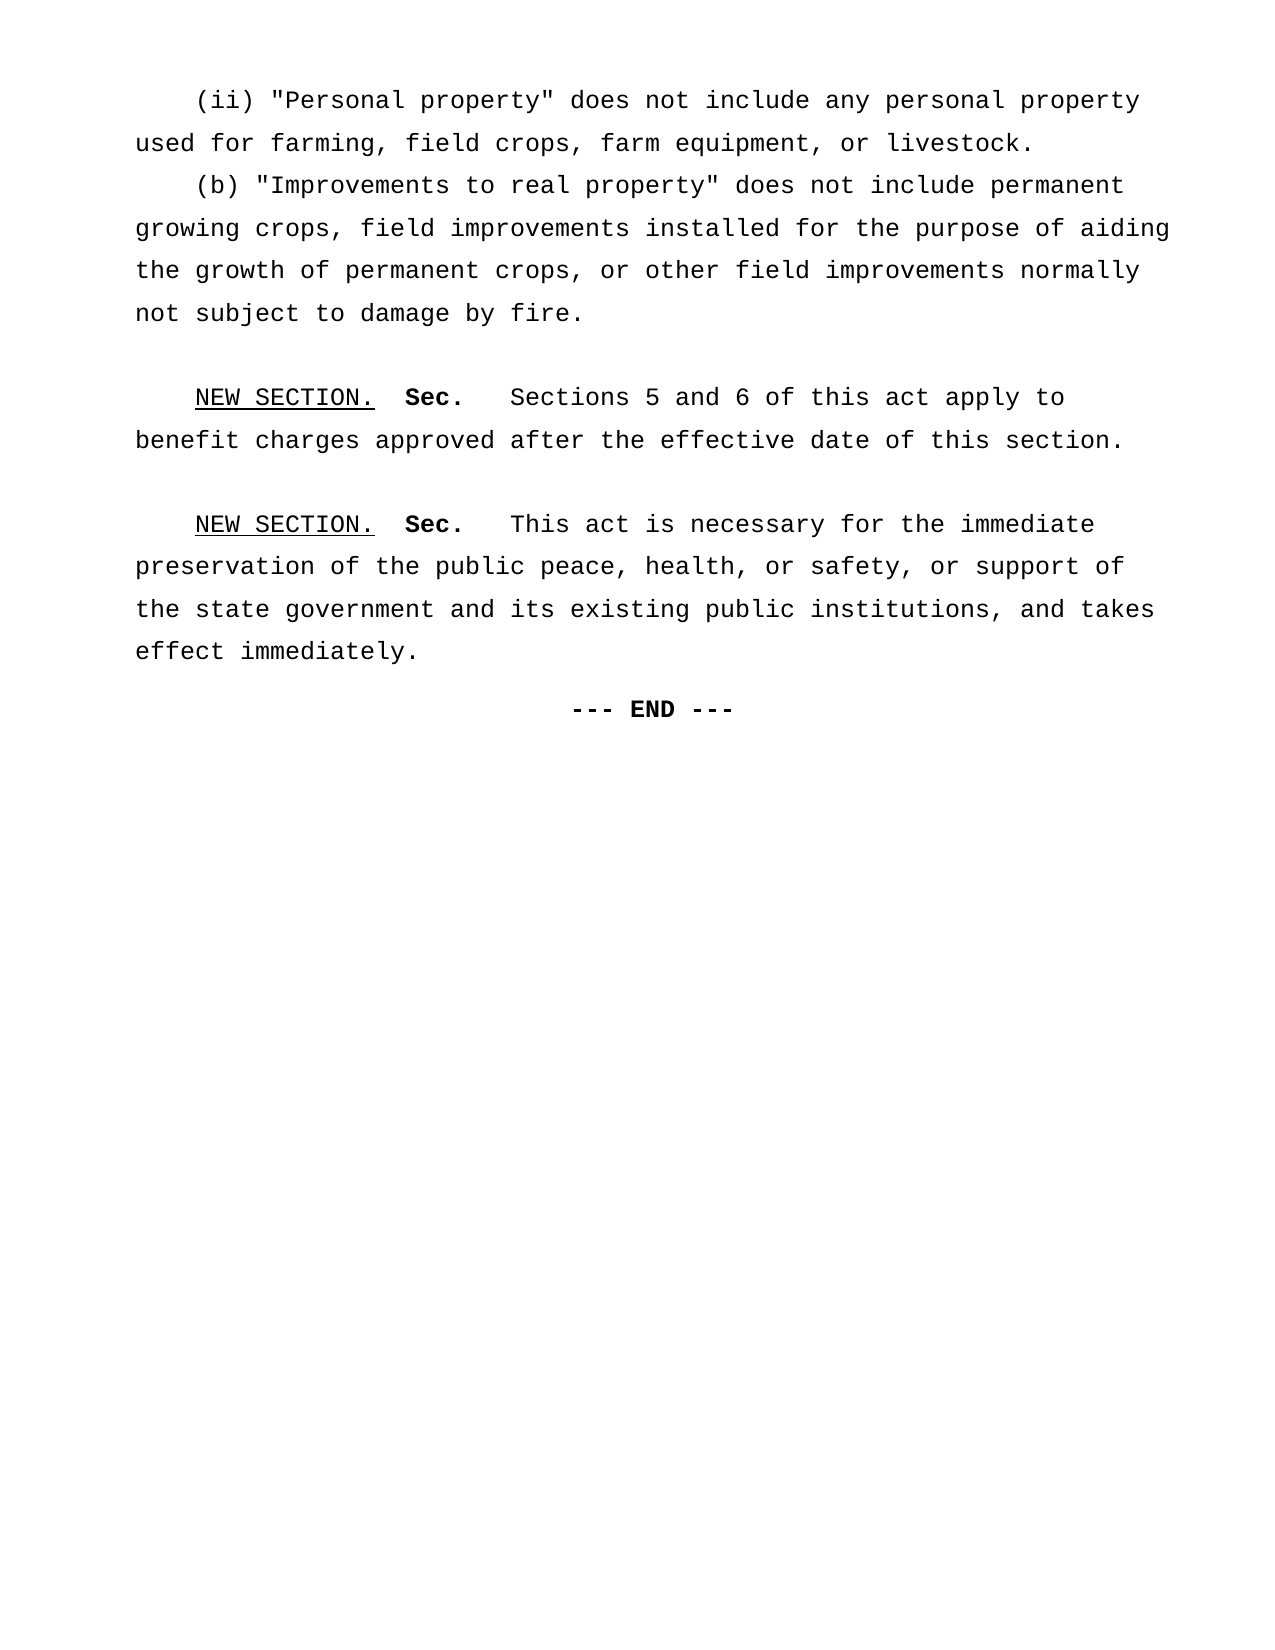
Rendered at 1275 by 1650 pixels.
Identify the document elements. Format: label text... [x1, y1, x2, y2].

text NEW SECTION. Sec. This act is necessary for the immediate preservation of the public peace, health, or safety, or support of the state government and its existing public institutions, and takes effect immediately. [135, 498, 1170, 668]
text (b) "Improvements to real property" does not include permanent growing crops, field improvements installed for the purpose of aiding the growth of permanent crops, or other field improvements normally not subject to damage by fire. [135, 160, 1170, 330]
text NEW SECTION. Sec. Sections 5 and 6 of this act apply to benefit charges approved after the effective date of this section. [135, 372, 1170, 457]
text (ii) "Personal property" does not include any personal property used for farming, field crops, farm equipment, or livestock. [135, 75, 1170, 160]
text --- END --- [135, 697, 1170, 725]
